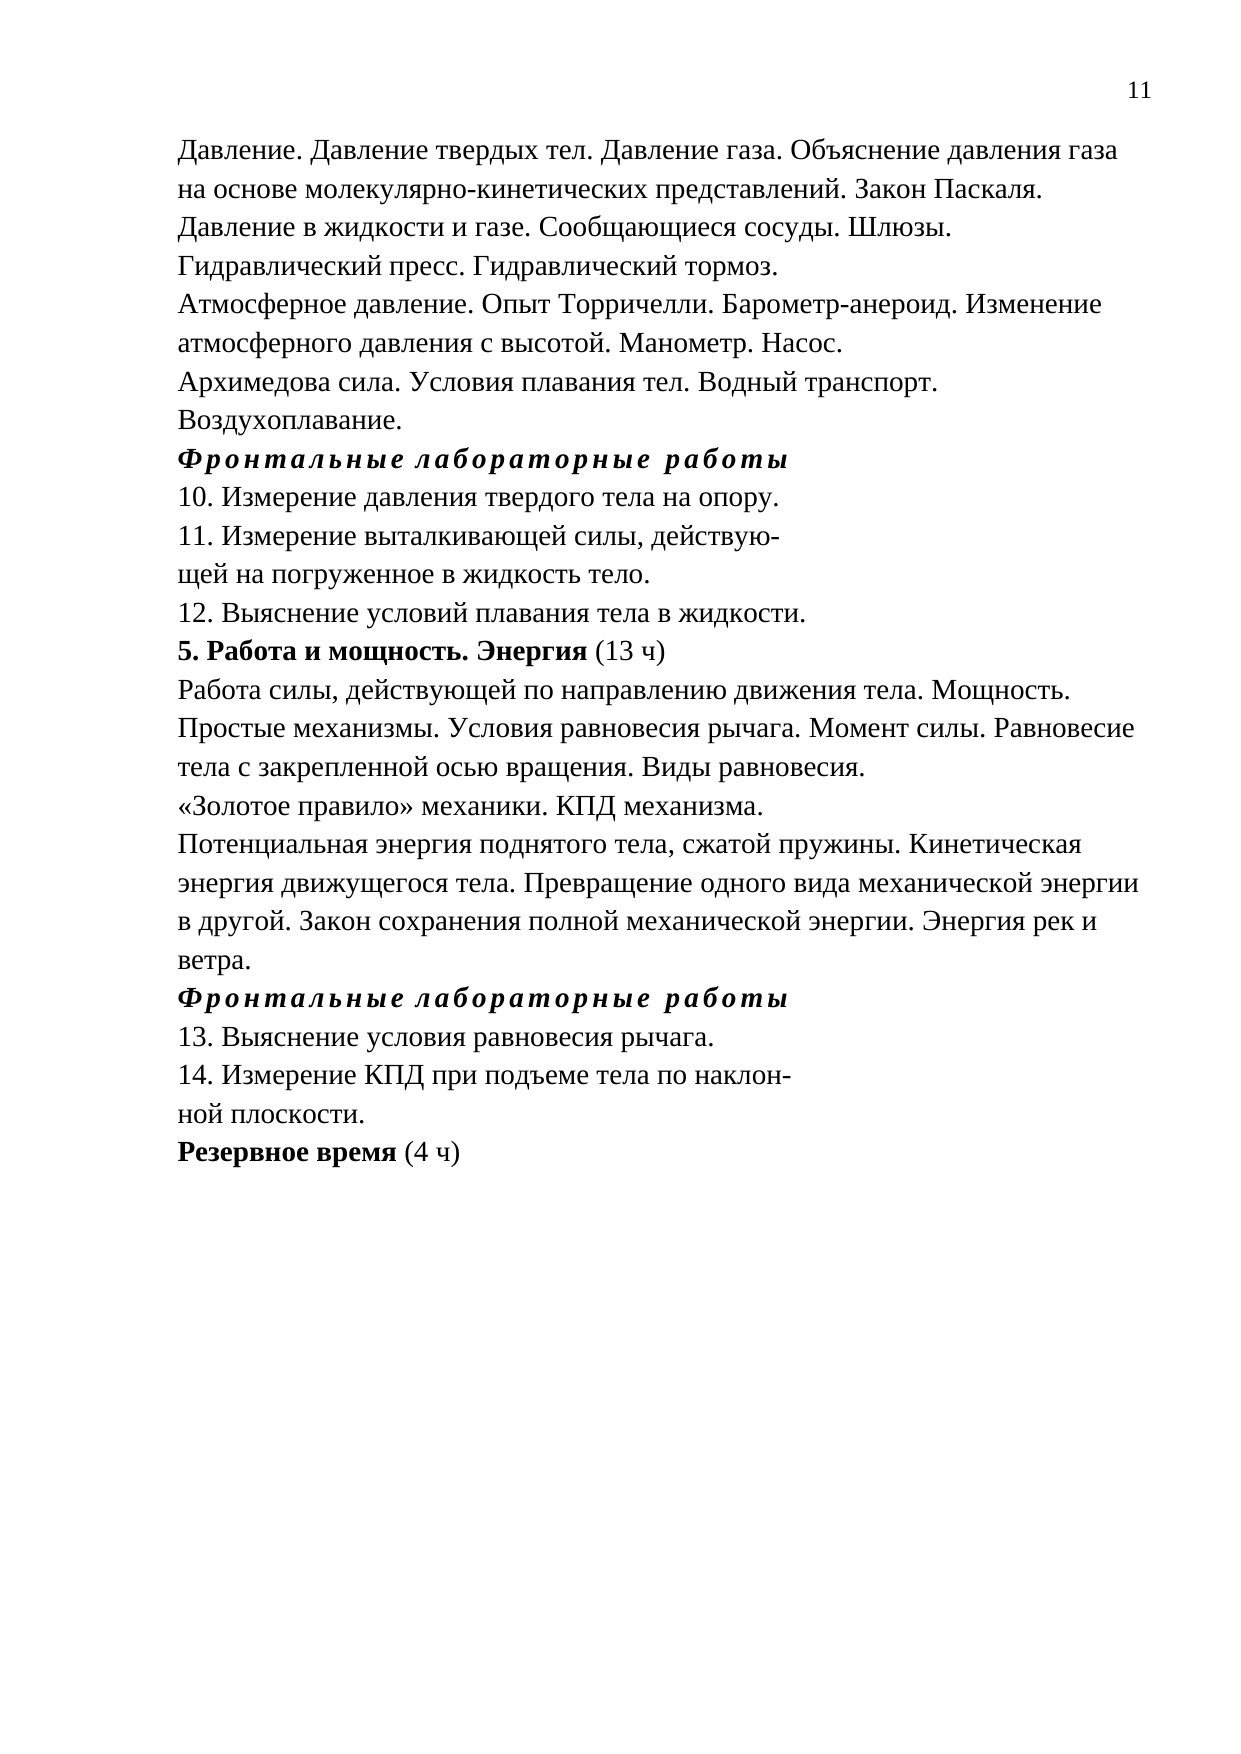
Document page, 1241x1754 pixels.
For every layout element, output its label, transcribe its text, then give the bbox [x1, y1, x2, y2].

text Давление. Давление твердых тел. Давление газа. Объяснение давления газа на основе молекулярно-кинетических представлений. Закон Паскаля. Давление в жидкости и газе. Сообщающиеся сосуды. Шлюзы. Гидравлический пресс. Гидравлический тормоз. [177, 132, 1152, 282]
text Потенциальная энергия поднятого тела, сжатой пружины. Кинетическая энергия движущегося тела. Превращение одного вида механической энергии в другой. Закон сохранения полной механической энергии. Энергия рек и ветра. [177, 826, 1152, 975]
text Фронтальные лабораторные работы [177, 441, 1152, 474]
text 13. Выяснение условия равновесия рычага. [177, 1019, 1152, 1052]
text Архимедова сила. Условия плавания тел. Водный транспорт. Воздухоплавание. [177, 364, 1152, 436]
text 10. Измерение давления твердого тела на опору. [177, 479, 1152, 513]
text «Золотое правило» механики. КПД механизма. [177, 788, 1152, 821]
text 14. Измерение КПД при подъеме тела по наклон- ной плоскости. [177, 1057, 1152, 1129]
text 11. Измерение выталкивающей силы, действую- щей на погруженное в жидкость тело. [177, 518, 1152, 590]
text 5. Работа и мощность. Энергия (13 ч) [177, 633, 1152, 667]
text Фронтальные лабораторные работы [177, 980, 1152, 1014]
text Резервное время (4 ч) [177, 1134, 1152, 1168]
text Работа силы, действующей по направлению движения тела. Мощность. Простые механизмы. Условия равновесия рычага. Момент силы. Равновесие тела с закрепленной осью вращения. Виды равновесия. [177, 672, 1152, 783]
text Атмосферное давление. Опыт Торричелли. Барометр-анероид. Изменение атмосферного давления с высотой. Манометр. Насос. [177, 287, 1152, 359]
text 12. Выяснение условий плавания тела в жидкости. [177, 595, 1152, 628]
